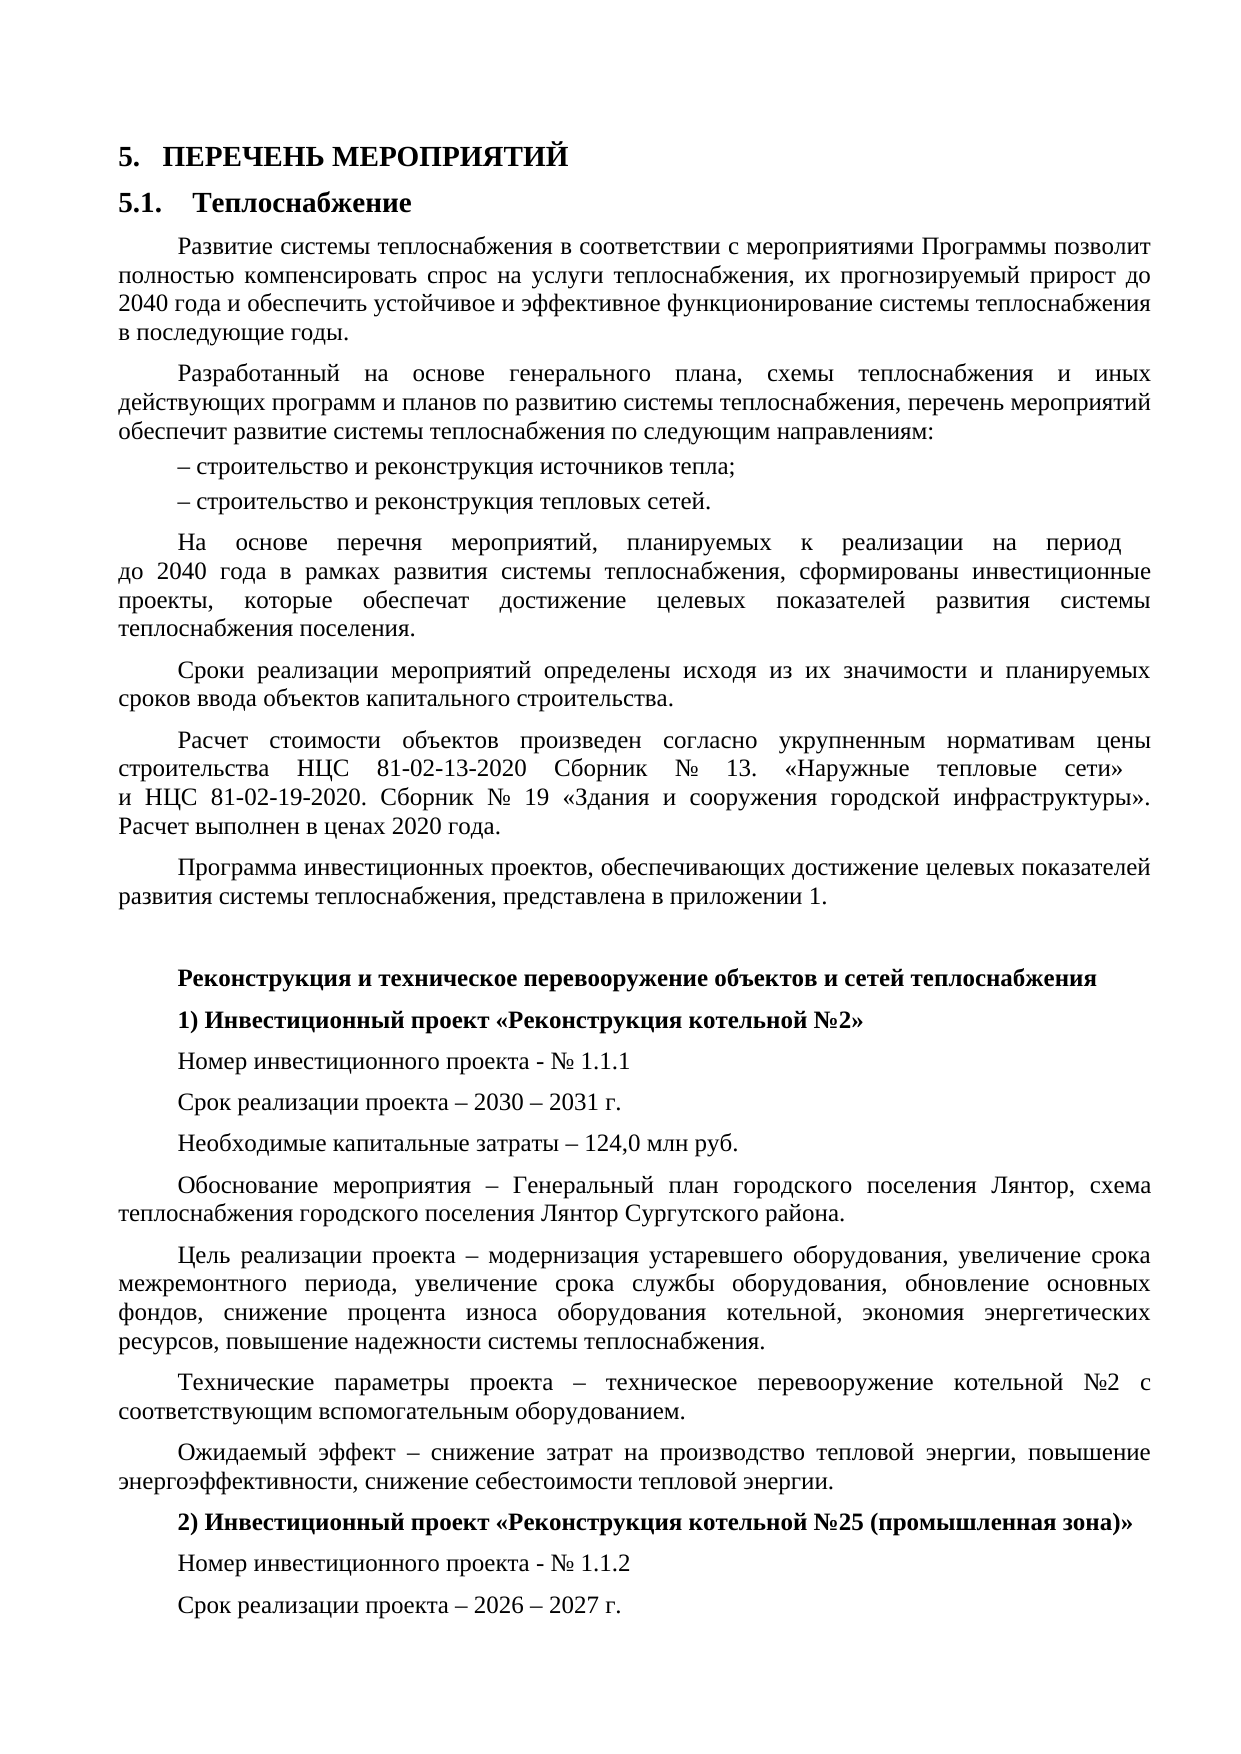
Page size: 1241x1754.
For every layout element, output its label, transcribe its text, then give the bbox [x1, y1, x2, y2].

text Номер инвестиционного проекта - № 1.1.2 [118, 1548, 1152, 1577]
text Обоснование мероприятия – Генеральный план городского поселения Лянтор, схема теплоснабжения городского поселения Лянтор Сургутского района. [118, 1170, 1152, 1227]
text Разработанный на основе генерального плана, схемы теплоснабжения и иных действующих программ и планов по развитию системы теплоснабжения, перечень мероприятий обеспечит развитие системы теплоснабжения по следующим направлениям: [118, 358, 1152, 445]
text Расчет стоимости объектов произведен согласно укрупненным нормативам цены строительства НЦС 81-02-13-2020 Сборник № 13. «Наружные тепловые сети» и НЦС 81-02-19-2020. Сборник № 19 «Здания и сооружения городской инфраструктуры». Расчет выполнен в ценах 2020 года. [118, 725, 1152, 840]
text Срок реализации проекта – 2030 – 2031 г. [118, 1087, 1152, 1116]
text Реконструкция и техническое перевооружение объектов и сетей теплоснабжения [118, 963, 1152, 992]
text Необходимые капитальные затраты – 124,0 млн руб. [118, 1128, 1152, 1157]
text Срок реализации проекта – 2026 – 2027 г. [118, 1590, 1152, 1618]
text Технические параметры проекта – техническое перевооружение котельной №2 с соответствующим вспомогательным оборудованием. [118, 1367, 1152, 1425]
subtitle ПЕРЕЧЕНЬ МЕРОПРИЯТИЙ [118, 139, 1152, 172]
text На основе перечня мероприятий, планируемых к реализации на период до 2040 года в рамках развития системы теплоснабжения, сформированы инвестиционные проекты, которые обеспечат достижение целевых показателей развития системы теплоснабжения поселения. [118, 527, 1152, 642]
text Программа инвестиционных проектов, обеспечивающих достижение целевых показателей развития системы теплоснабжения, представлена в приложении 1. [118, 852, 1152, 910]
subtitle Теплоснабжение [118, 185, 1152, 218]
text Сроки реализации мероприятий определены исходя из их значимости и планируемых сроков ввода объектов капитального строительства. [118, 655, 1152, 712]
text 2) Инвестиционный проект «Реконструкция котельной №25 (промышленная зона)» [118, 1507, 1152, 1536]
text Номер инвестиционного проекта - № 1.1.1 [118, 1046, 1152, 1075]
list строительство и реконструкция тепловых сетей. [118, 486, 1152, 515]
text Ожидаемый эффект – снижение затрат на производство тепловой энергии, повышение энергоэффективности, снижение себестоимости тепловой энергии. [118, 1437, 1152, 1495]
list строительство и реконструкция источников тепла; [118, 451, 1152, 480]
text 1) Инвестиционный проект «Реконструкция котельной №2» [118, 1005, 1152, 1033]
text Развитие системы теплоснабжения в соответствии с мероприятиями Программы позволит полностью компенсировать спрос на услуги теплоснабжения, их прогнозируемый прирост до 2040 года и обеспечить устойчивое и эффективное функционирование системы теплоснабжения в последующие годы. [118, 231, 1152, 346]
